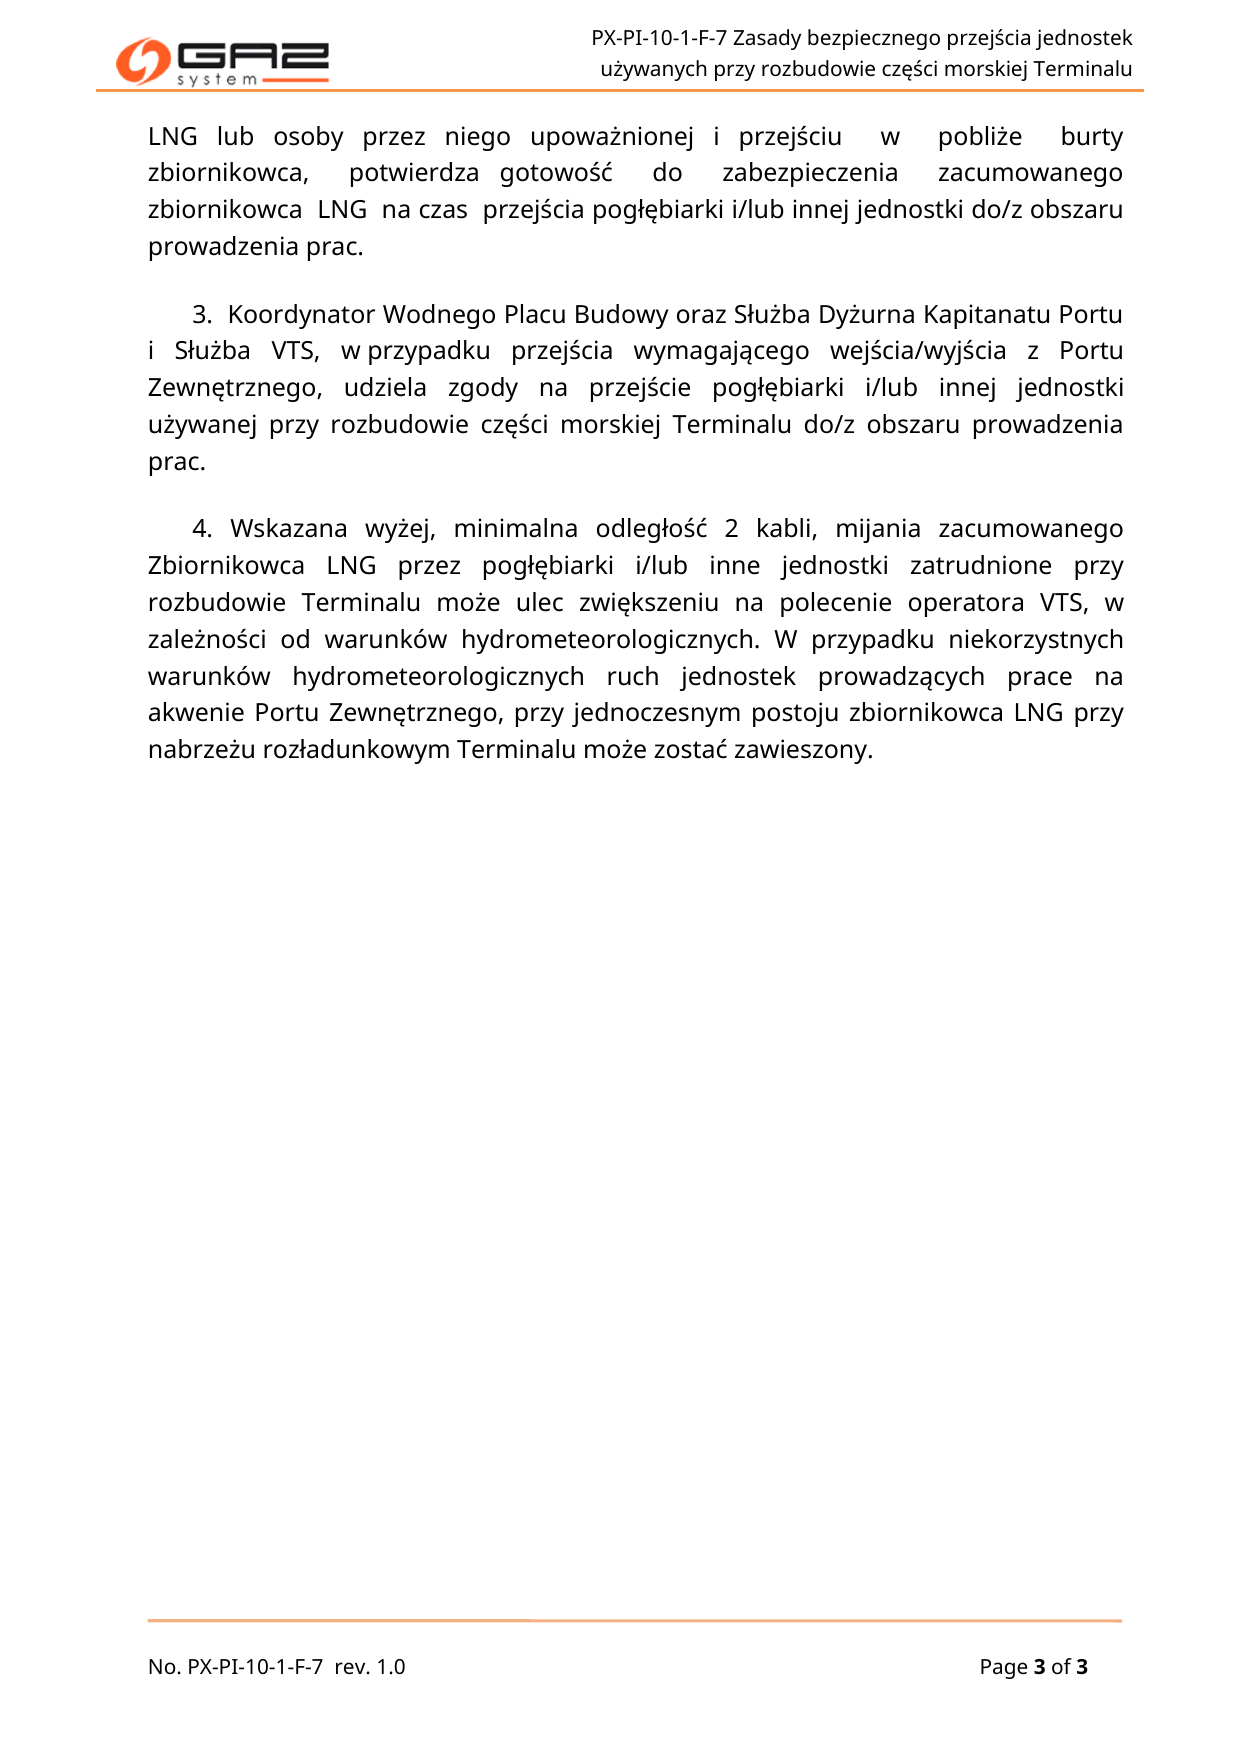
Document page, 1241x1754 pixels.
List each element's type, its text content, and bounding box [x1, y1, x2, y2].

picture [116, 36, 330, 89]
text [148, 118, 1125, 263]
text 4. Wskazana wyżej, minimalna odległość 2 kabli, mijania zacumowanego Zbiornikowca LNG przez pogłębiarki i/lub inne jednostki zatrudnione przy rozbudowie Terminalu może ulec zwiększeniu na polecenie operatora VTS, w zależności od warunków hydrometeorologicznych. W przypadku niekorzystnych warunków hydrometeorologicznych ruch jednostek prowadzących prace na akwenie Portu Zewnętrznego, przy jednoczesnym postoju zbiornikowca LNG przy nabrzeżu rozładunkowym Terminalu może zostać zawieszony. [148, 511, 1125, 766]
text 3. Koordynator Wodnego Placu Budowy oraz Służba Dyżurna Kapitanatu Portu i Służba VTS, w przypadku przejścia wymagającego wejścia/wyjścia z Portu Zewnętrznego, udziela zgody na przejście pogłębiarki i/lub innej jednostki używanej przy rozbudowie części morskiej Terminalu do/z obszaru prowadzenia prac. [148, 296, 1125, 477]
